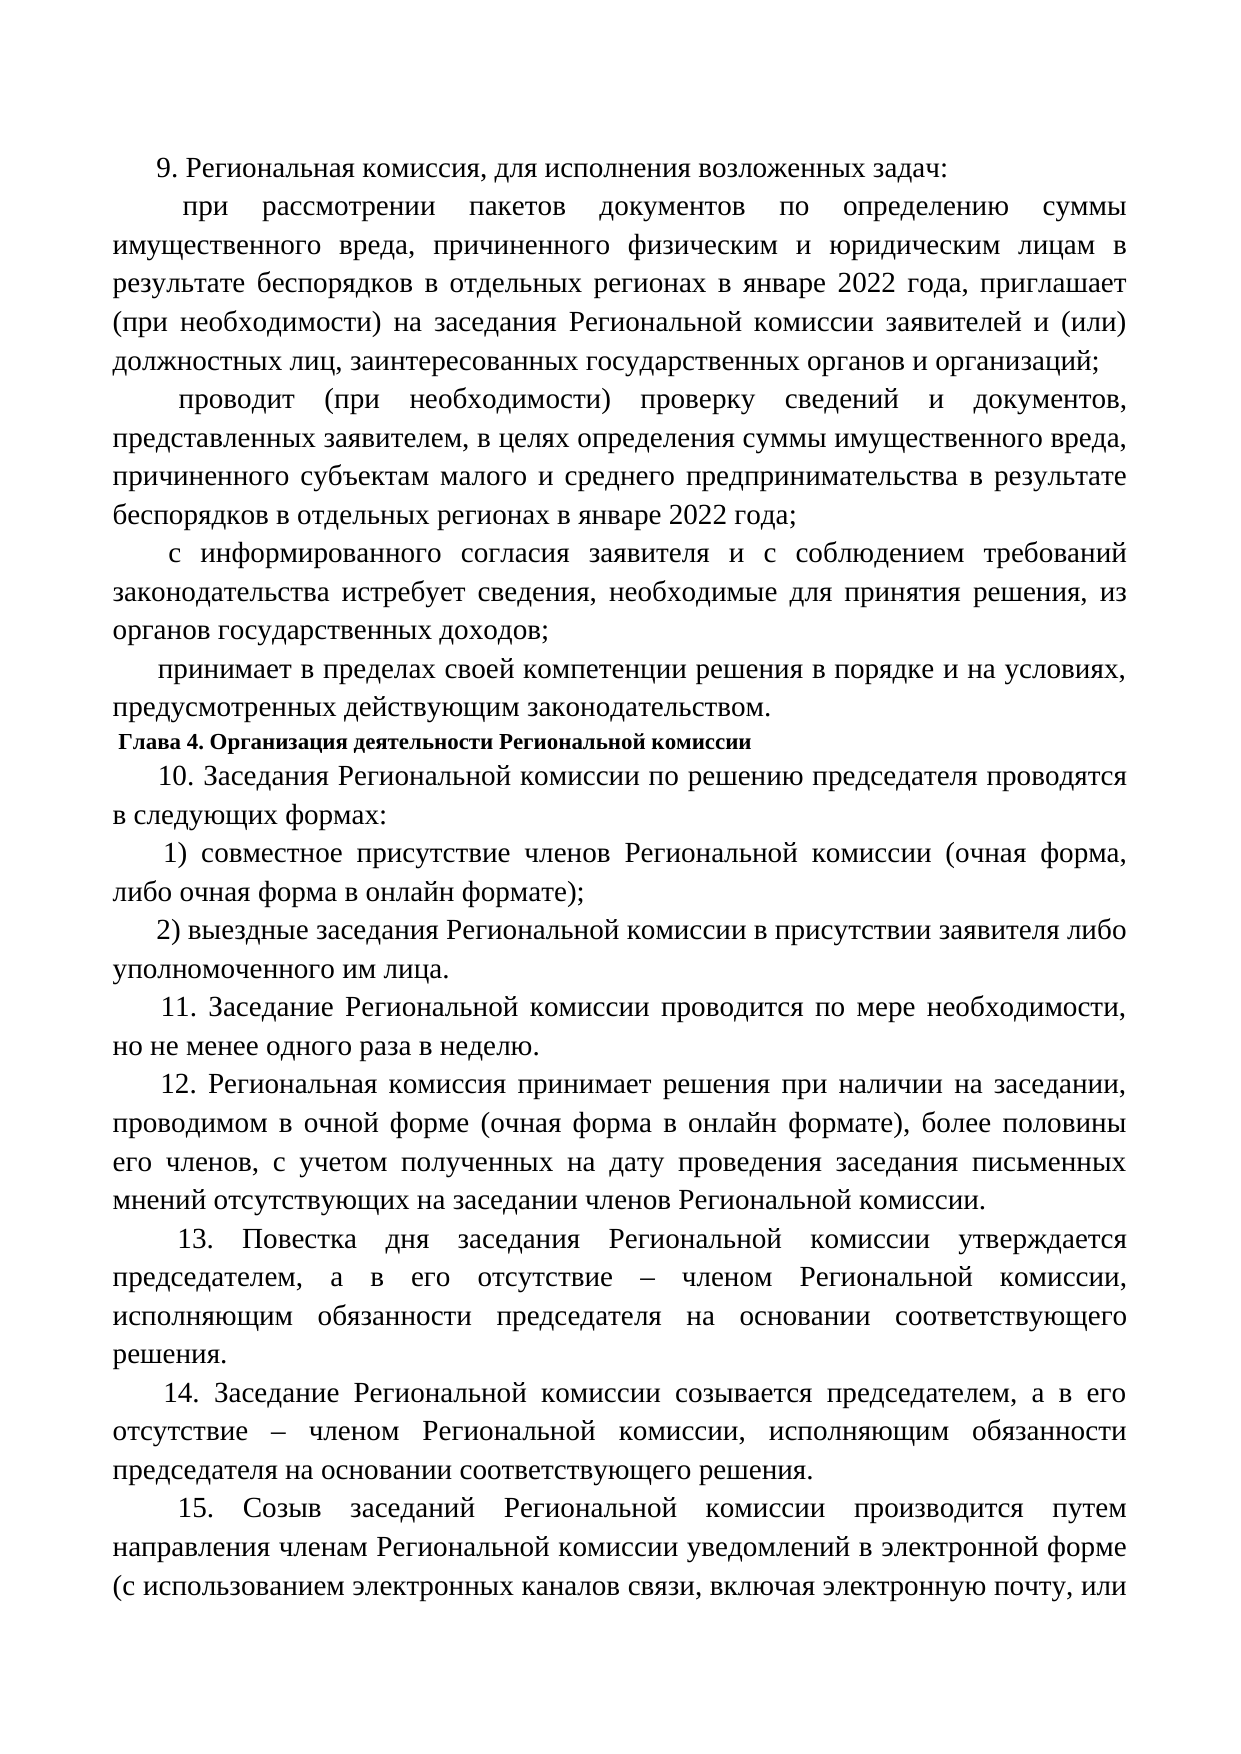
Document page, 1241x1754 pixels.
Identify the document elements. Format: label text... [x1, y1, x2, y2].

text проводит (при необходимости) проверку сведений и документов, представленных заявителем, в целях определения суммы имущественного вреда, причиненного субъектам малого и среднего предпринимательства в результате беспорядков в отдельных регионах в январе 2022 года; [112, 381, 1128, 530]
text Глава 4. Организация деятельности Региональной комиссии [112, 728, 1128, 754]
text 14. Заседание Региональной комиссии созывается председателем, а в его отсутствие – членом Региональной комиссии, исполняющим обязанности председателя на основании соответствующего решения. [112, 1375, 1128, 1486]
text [112, 1491, 1128, 1601]
text при рассмотрении пакетов документов по определению суммы имущественного вреда, причиненного физическим и юридическим лицам в результате беспорядков в отдельных регионах в январе 2022 года, приглашает (при необходимости) на заседания Региональной комиссии заявителей и (или) должностных лиц, заинтересованных государственных органов и организаций; [112, 188, 1128, 376]
text 9. Региональная комиссия, для исполнения возложенных задач: [112, 150, 1128, 183]
text 12. Региональная комиссия принимает решения при наличии на заседании, проводимом в очной форме (очная форма в онлайн формате), более половины его членов, с учетом полученных на дату проведения заседания письменных мнений отсутствующих на заседании членов Региональной комиссии. [112, 1067, 1128, 1216]
text 2) выездные заседания Региональной комиссии в присутствии заявителя либо уполномоченного им лица. [112, 912, 1128, 984]
text 10. Заседания Региональной комиссии по решению председателя проводятся в следующих формах: [112, 758, 1128, 830]
text 13. Повестка дня заседания Региональной комиссии утверждается председателем, а в его отсутствие – членом Региональной комиссии, исполняющим обязанности председателя на основании соответствующего решения. [112, 1221, 1128, 1370]
text с информированного согласия заявителя и с соблюдением требований законодательства истребует сведения, необходимые для принятия решения, из органов государственных доходов; [112, 535, 1128, 646]
text принимает в пределах своей компетенции решения в порядке и на условиях, предусмотренных действующим законодательством. [112, 651, 1128, 723]
text 11. Заседание Региональной комиссии проводится по мере необходимости, но не менее одного раза в неделю. [112, 989, 1128, 1062]
text 1) совместное присутствие членов Региональной комиссии (очная форма, либо очная форма в онлайн формате); [112, 835, 1128, 907]
